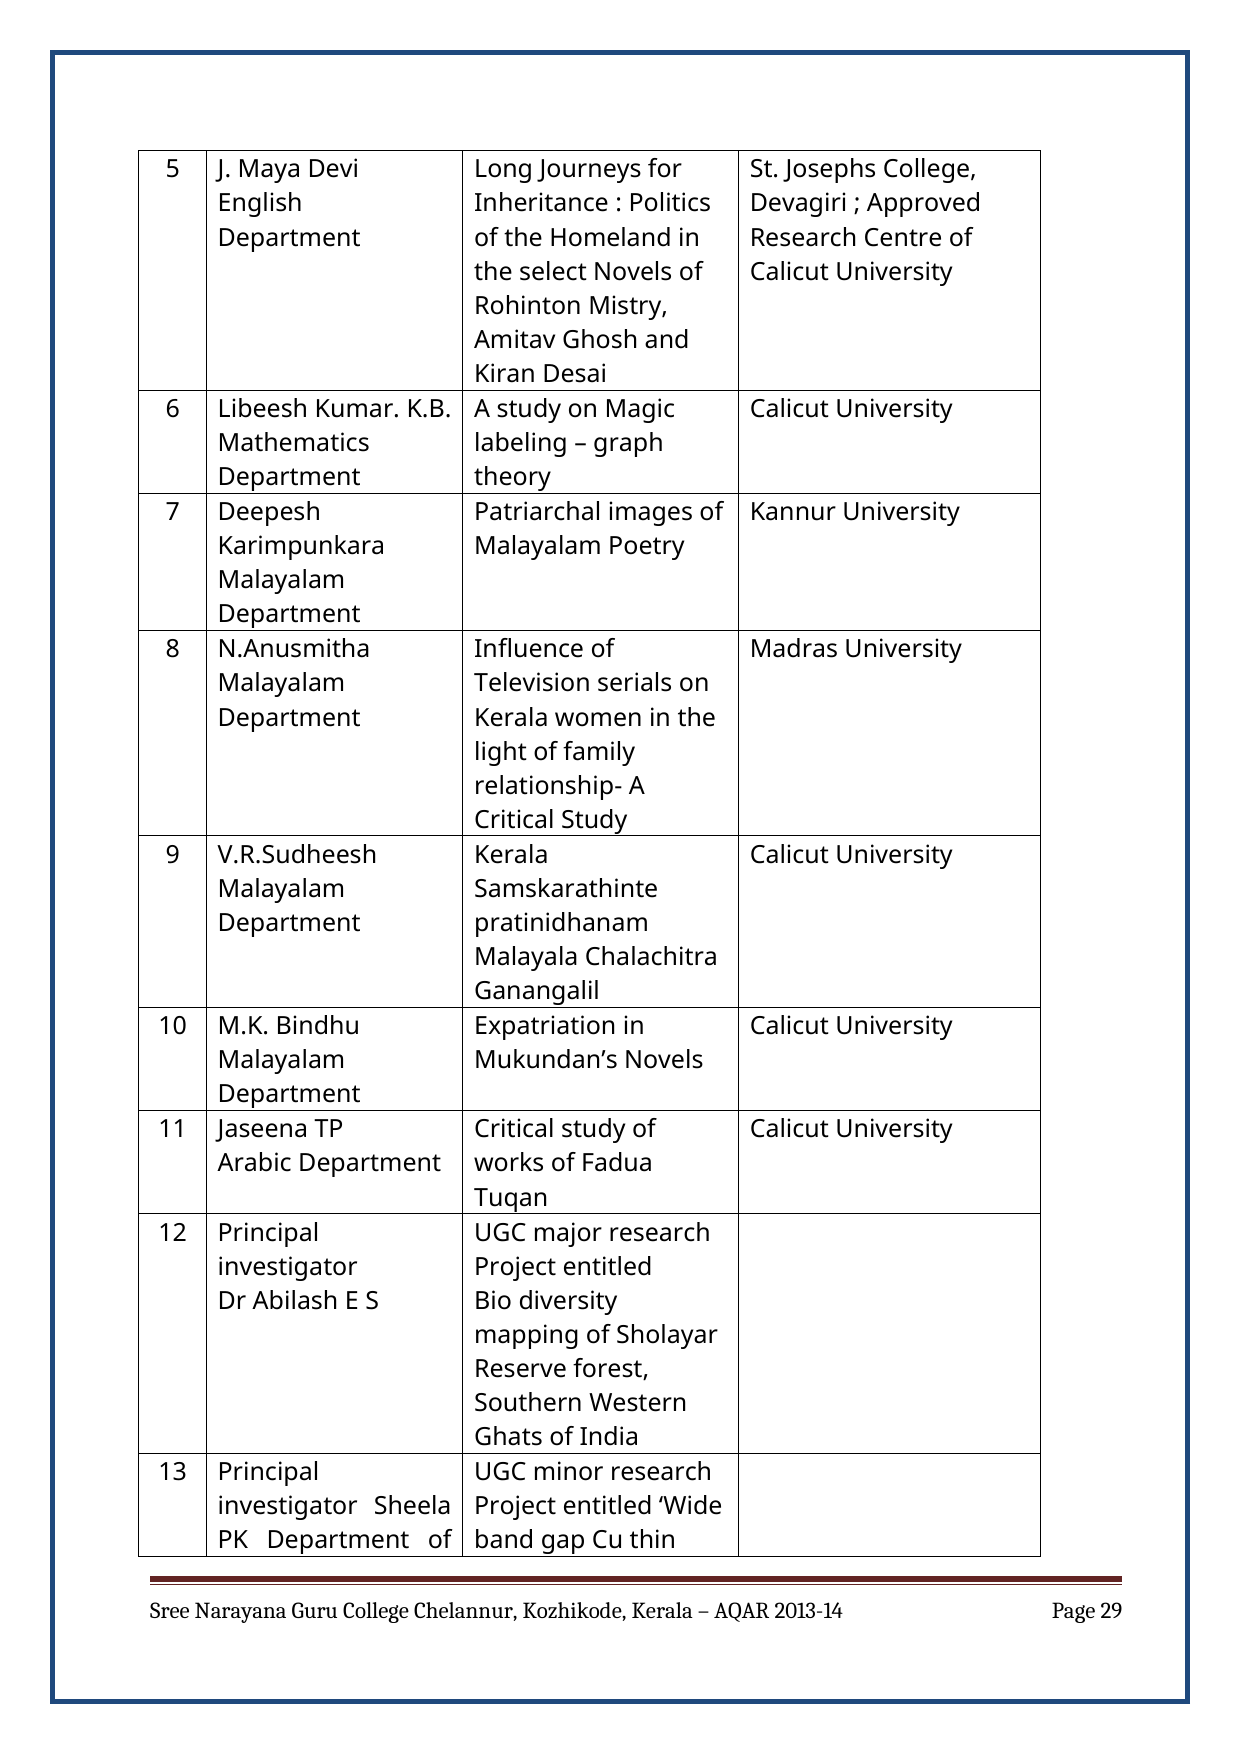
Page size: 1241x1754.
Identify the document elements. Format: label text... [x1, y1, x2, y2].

table_cell 6 [139, 391, 206, 493]
table_cell 8 [139, 631, 206, 835]
table_cell Calicut University [739, 391, 1040, 493]
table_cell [463, 1454, 738, 1556]
table_cell UGC major research Project entitled Bio diversity mapping of Sholayar Reserve forest, Southern Western Ghats of India [463, 1214, 738, 1453]
table_cell [739, 1214, 1040, 1453]
table_cell Calicut University [739, 1008, 1040, 1110]
table_cell Calicut University [739, 1111, 1040, 1213]
table_cell St. Josephs College, Devagiri ; Approved Research Centre of Calicut University [739, 151, 1040, 389]
table_cell 7 [139, 494, 206, 630]
table_cell Long Journeys for Inheritance : Politics of the Homeland in the select Novels of Rohinton Mistry, Amitav Ghosh and Kiran Desai [463, 151, 738, 389]
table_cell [207, 1454, 462, 1556]
table_cell Kannur University [739, 494, 1040, 630]
table_cell Jaseena TP Arabic Department [207, 1111, 462, 1213]
table_cell A study on Magic labeling – graph theory [463, 391, 738, 493]
table_cell Madras University [739, 631, 1040, 835]
table_cell Libeesh Kumar. K.B. Mathematics Department [207, 391, 462, 493]
table_cell Principal investigator Dr Abilash E S [207, 1214, 462, 1453]
table_cell Influence of Television serials on Kerala women in the light of family relationship- A Critical Study [463, 631, 738, 835]
table_cell 13 [139, 1454, 206, 1556]
table_cell Patriarchal images of Malayalam Poetry [463, 494, 738, 630]
table_cell [739, 1454, 1040, 1556]
table_cell M.K. Bindhu Malayalam Department [207, 1008, 462, 1110]
table_cell 12 [139, 1214, 206, 1453]
table_cell J. Maya Devi English Department [207, 151, 462, 389]
table_cell Deepesh Karimpunkara Malayalam Department [207, 494, 462, 630]
table_cell 10 [139, 1008, 206, 1110]
table_cell 11 [139, 1111, 206, 1213]
table_cell N.Anusmitha Malayalam Department [207, 631, 462, 835]
table_cell 5 [139, 151, 206, 389]
table_cell Expatriation in Mukundan’s Novels [463, 1008, 738, 1110]
table_cell 9 [139, 836, 206, 1007]
table_cell Kerala Samskarathinte pratinidhanam Malayala Chalachitra Ganangalil [463, 836, 738, 1007]
table_cell Critical study of works of Fadua Tuqan [463, 1111, 738, 1213]
table_cell Calicut University [739, 836, 1040, 1007]
table_cell V.R.Sudheesh Malayalam Department [207, 836, 462, 1007]
